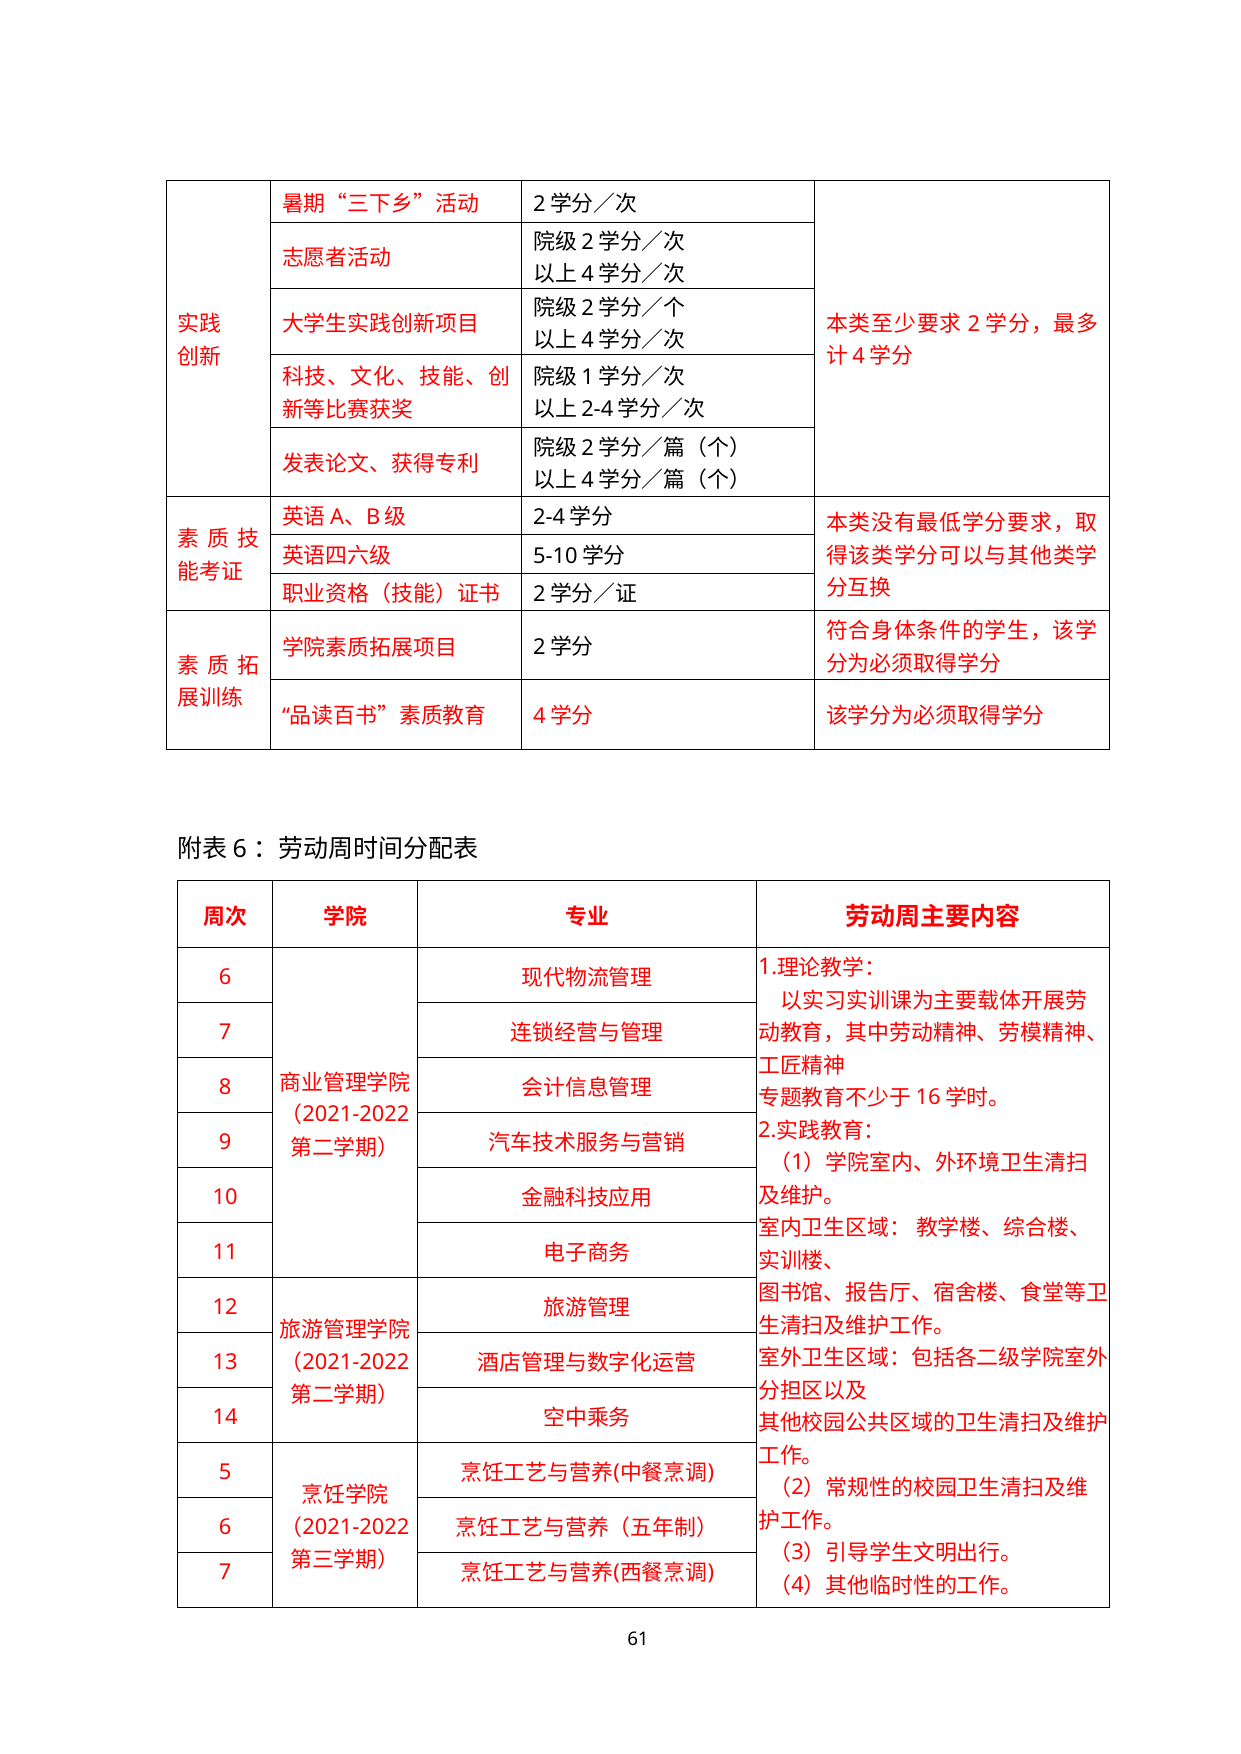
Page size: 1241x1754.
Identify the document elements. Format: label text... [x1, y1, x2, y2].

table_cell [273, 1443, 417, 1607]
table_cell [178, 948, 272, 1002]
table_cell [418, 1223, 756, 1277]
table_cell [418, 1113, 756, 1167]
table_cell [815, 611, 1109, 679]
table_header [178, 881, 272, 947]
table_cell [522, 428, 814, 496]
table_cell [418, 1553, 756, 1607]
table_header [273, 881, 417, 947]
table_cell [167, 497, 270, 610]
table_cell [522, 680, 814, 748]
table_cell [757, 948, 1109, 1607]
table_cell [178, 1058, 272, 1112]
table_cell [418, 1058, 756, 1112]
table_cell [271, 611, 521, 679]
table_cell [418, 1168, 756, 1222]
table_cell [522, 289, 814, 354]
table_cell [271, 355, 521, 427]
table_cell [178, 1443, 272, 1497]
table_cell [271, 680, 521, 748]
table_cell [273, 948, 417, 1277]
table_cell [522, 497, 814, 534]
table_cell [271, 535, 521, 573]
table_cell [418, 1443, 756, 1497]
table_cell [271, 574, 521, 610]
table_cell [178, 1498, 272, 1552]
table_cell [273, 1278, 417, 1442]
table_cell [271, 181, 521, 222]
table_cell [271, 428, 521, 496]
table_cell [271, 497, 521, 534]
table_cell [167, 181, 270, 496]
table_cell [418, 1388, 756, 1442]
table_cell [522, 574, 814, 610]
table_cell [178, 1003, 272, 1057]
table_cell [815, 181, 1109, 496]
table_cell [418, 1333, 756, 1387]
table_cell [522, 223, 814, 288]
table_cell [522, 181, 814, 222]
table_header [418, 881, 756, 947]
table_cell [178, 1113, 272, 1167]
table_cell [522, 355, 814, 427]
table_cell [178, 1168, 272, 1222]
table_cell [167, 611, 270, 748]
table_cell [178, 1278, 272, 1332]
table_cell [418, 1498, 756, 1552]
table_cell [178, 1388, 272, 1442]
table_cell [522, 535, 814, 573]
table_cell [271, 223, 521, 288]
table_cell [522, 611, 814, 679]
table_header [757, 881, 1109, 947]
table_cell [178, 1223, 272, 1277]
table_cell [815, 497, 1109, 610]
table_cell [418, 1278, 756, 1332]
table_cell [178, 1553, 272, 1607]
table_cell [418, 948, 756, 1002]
text 附表6 ：劳动周时间分配表 [177, 814, 1098, 879]
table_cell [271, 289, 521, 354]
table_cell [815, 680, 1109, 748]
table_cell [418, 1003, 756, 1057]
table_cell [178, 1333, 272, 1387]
